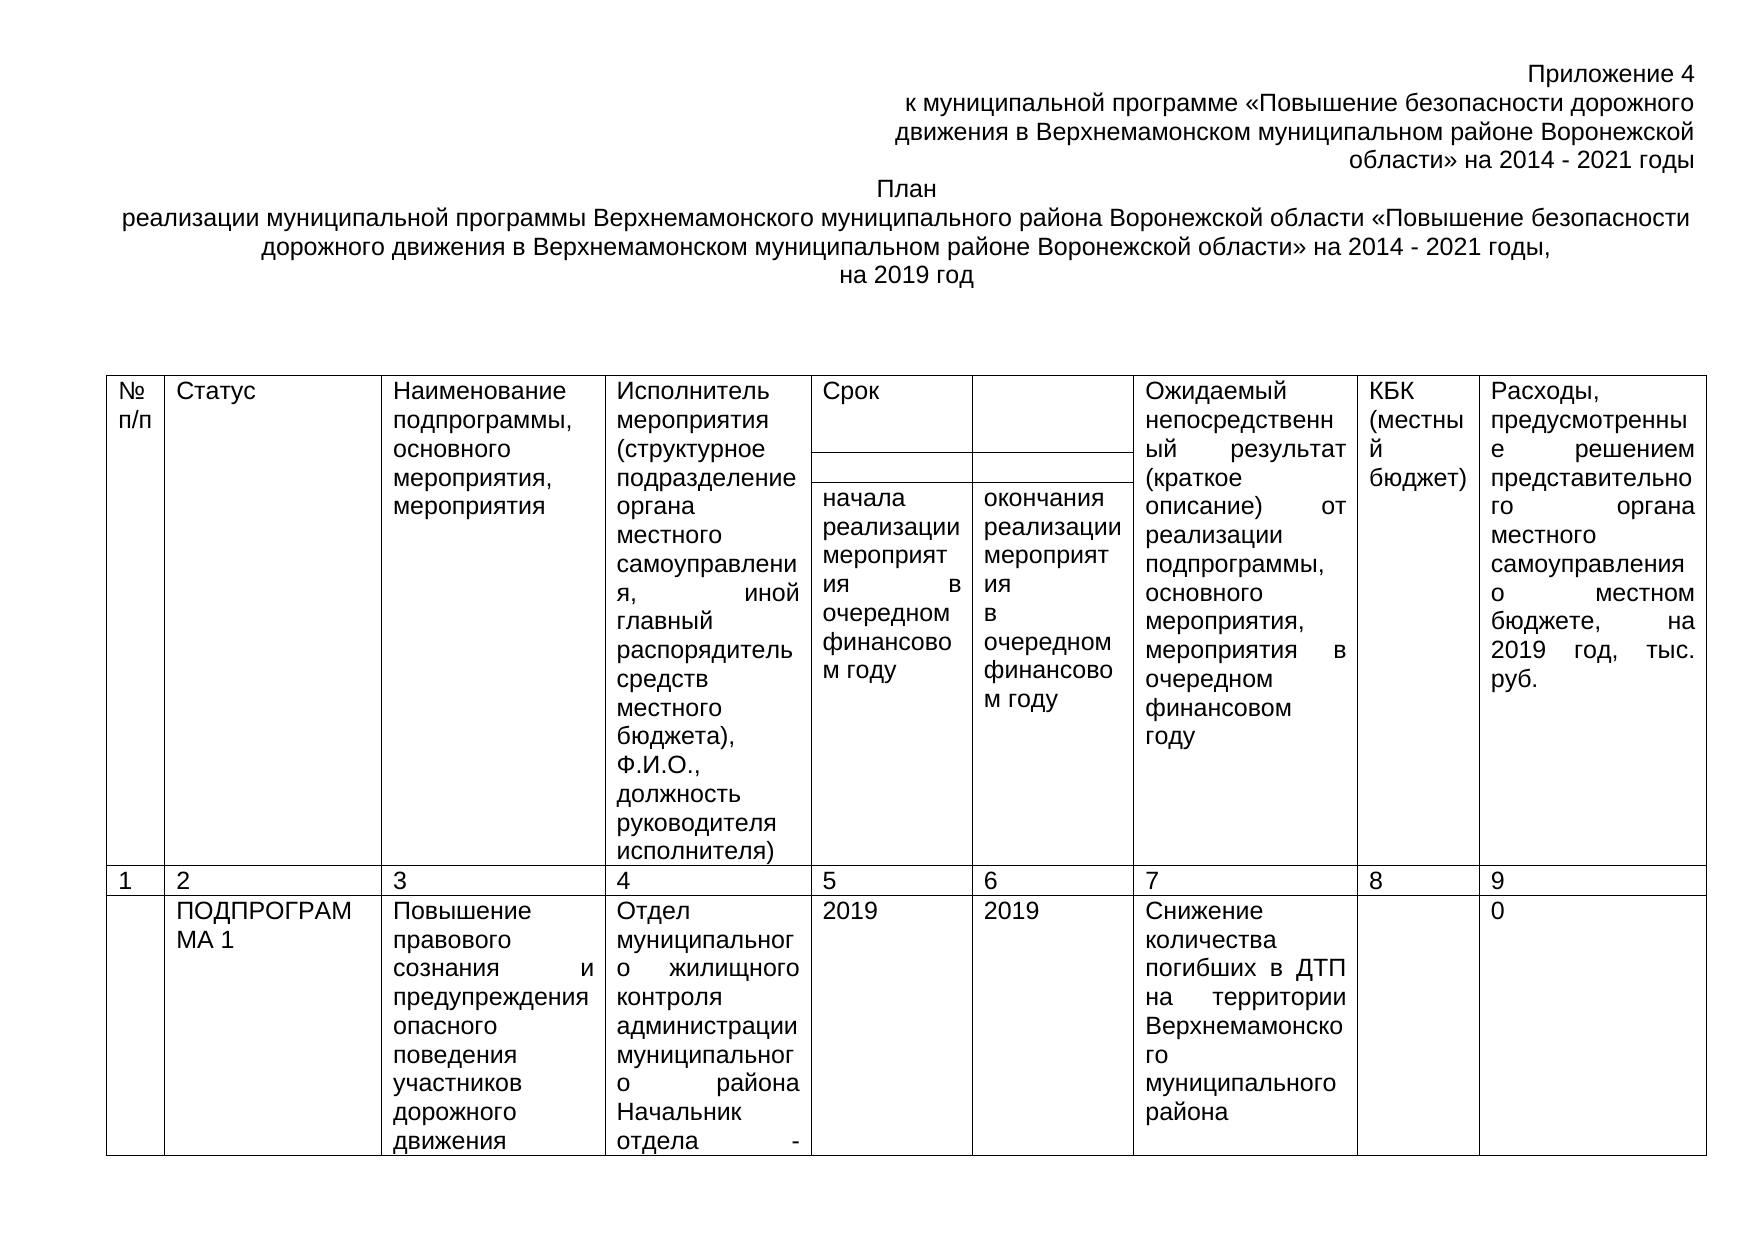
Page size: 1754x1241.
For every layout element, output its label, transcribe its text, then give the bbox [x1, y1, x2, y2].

table_cell 7 [1134, 866, 1357, 895]
table_cell 3 [382, 866, 605, 895]
text к муниципальной программе «Повышение безопасности дорожного движения в Верхнемамонском муниципальном районе Воронежской области» на 2014 - 2021 годы [871, 88, 1695, 174]
table_cell 2019 [973, 896, 1133, 1155]
table_cell 0 [1480, 896, 1706, 1155]
table_cell 1 [107, 866, 164, 895]
table_header Срок [812, 376, 972, 452]
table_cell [382, 896, 605, 1155]
table_header [973, 376, 1133, 452]
table_cell [812, 453, 972, 482]
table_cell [1134, 896, 1357, 1155]
text Приложение 4 [871, 59, 1695, 88]
table_cell 4 [606, 866, 811, 895]
table_cell 8 [1358, 866, 1479, 895]
table_header Наименование подпрограммы, основного мероприятия, мероприятия [382, 376, 605, 865]
table_cell [1358, 896, 1479, 1155]
text реализации муниципальной программы Верхнемамонского муниципального района Воронежской области «Повышение безопасности дорожного движения в Верхнемамонском муниципальном районе Воронежской области» на 2014 - 2021 годы, на 2019 год [118, 203, 1695, 289]
table_cell 5 [812, 866, 972, 895]
table_cell начала реализации мероприятия в очередном финансовом году [812, 483, 972, 865]
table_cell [606, 896, 811, 1155]
table_header Расходы, предусмотренные решением представительного органа местного самоуправления о местном бюджете, на 2019 год, тыс. руб. [1480, 376, 1706, 865]
table_cell [973, 453, 1133, 482]
table_cell 2019 [812, 896, 972, 1155]
table_header Ожидаемый непосредственный результат (краткое описание) от реализации подпрограммы, основного мероприятия, мероприятия в очередном финансовом году [1134, 376, 1357, 865]
table_header Исполнитель мероприятия (структурное подразделение органа местного самоуправления, иной главный распорядитель средств местного бюджета), Ф.И.О., должность руководителя исполнителя) [606, 376, 811, 865]
table_header Статус [165, 376, 381, 865]
table_cell 6 [973, 866, 1133, 895]
table_cell окончания реализации мероприятия в очередном финансовом году [973, 483, 1133, 865]
text План [118, 174, 1695, 203]
table_header № п/п [107, 376, 164, 865]
table_cell ПОДПРОГРАММА 1 [165, 896, 381, 1155]
table_cell 9 [1480, 866, 1706, 895]
table_cell [107, 896, 164, 1155]
table_cell 2 [165, 866, 381, 895]
table_header КБК (местный бюджет) [1358, 376, 1479, 865]
